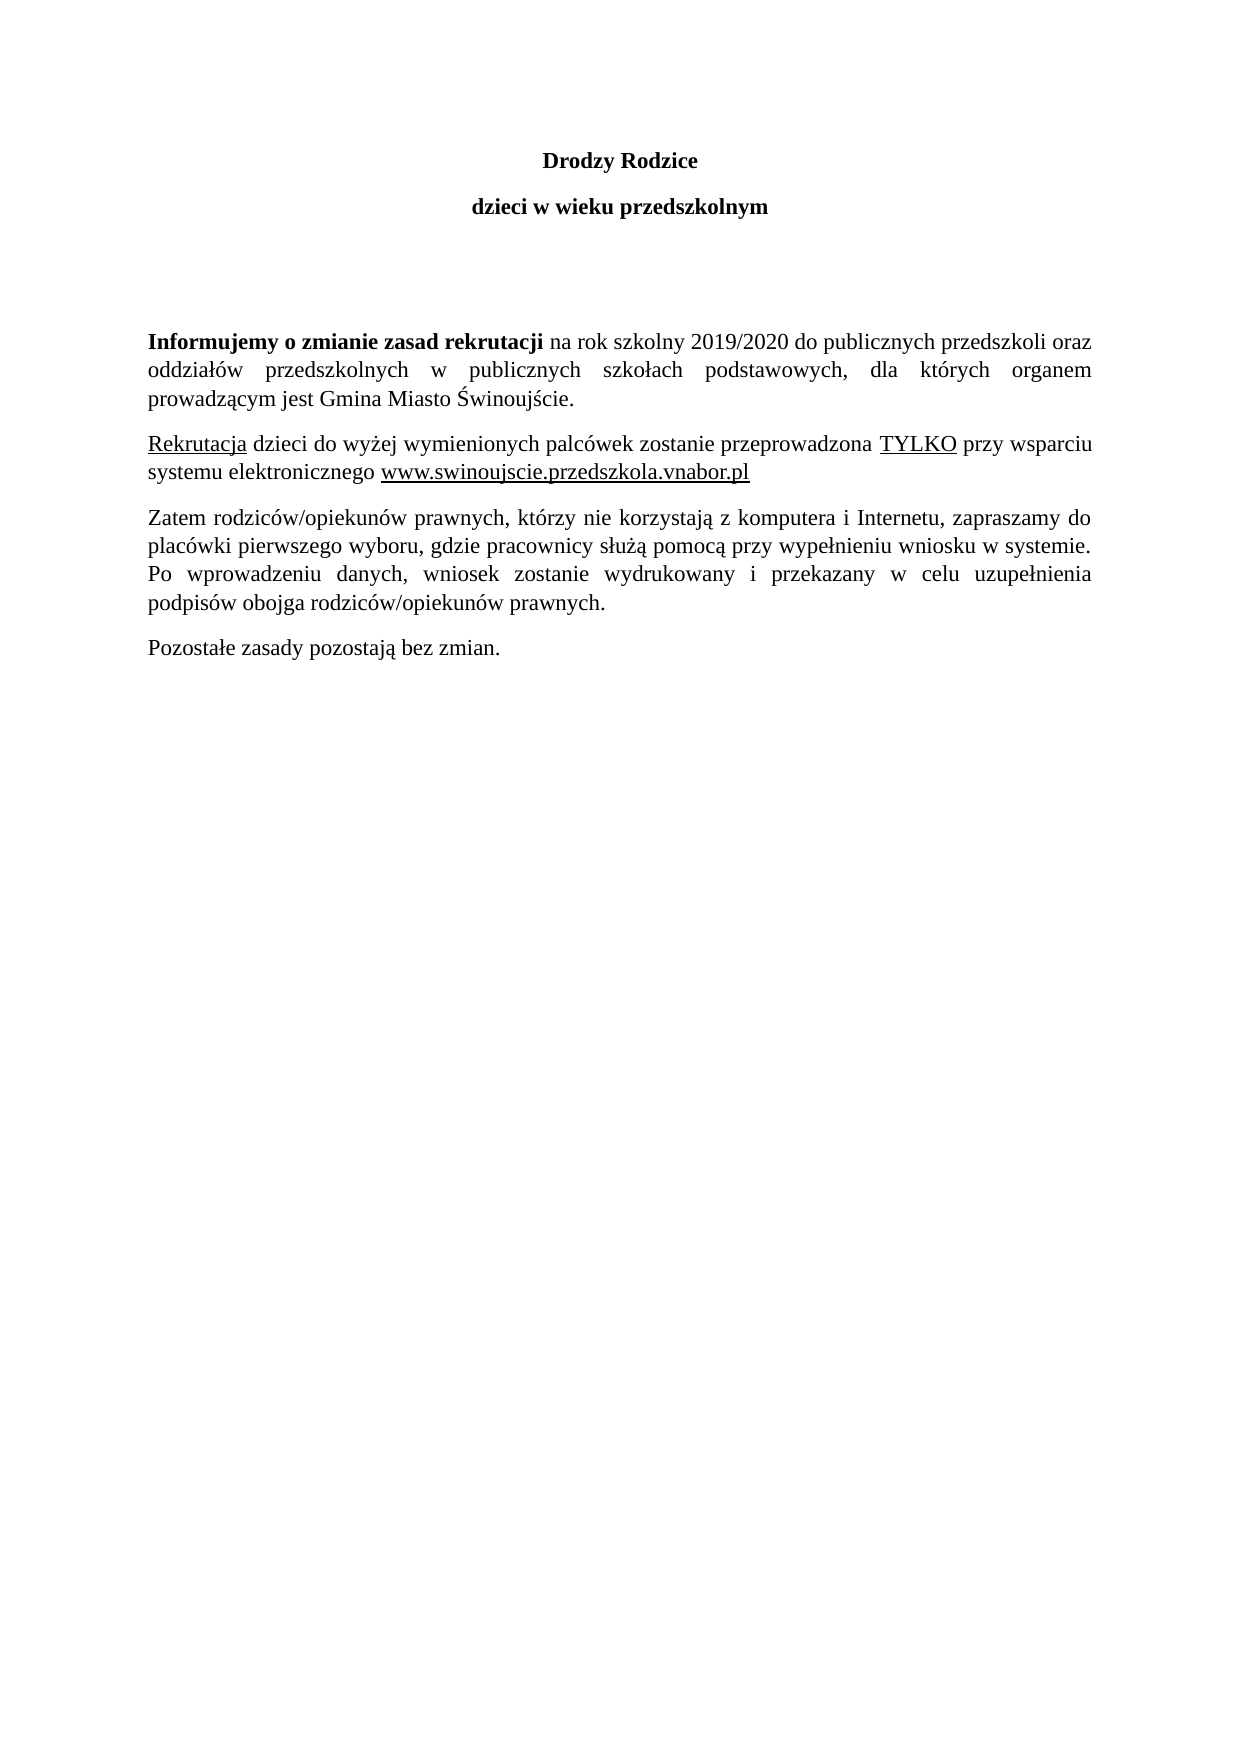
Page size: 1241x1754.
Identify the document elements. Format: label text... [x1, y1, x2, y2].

text dzieci w wieku przedszkolnym [148, 193, 1093, 219]
text Rekrutacja dzieci do wyżej wymienionych palcówek zostanie przeprowadzona TYLKO przy wsparciu systemu elektronicznego www.swinoujscie.przedszkola.vnabor.pl [148, 430, 1093, 485]
text Zatem rodziców/opiekunów prawnych, którzy nie korzystają z komputera i Internetu, zapraszamy do placówki pierwszego wyboru, gdzie pracownicy służą pomocą przy wypełnieniu wniosku w systemie. Po wprowadzeniu danych, wniosek zostanie wydrukowany i przekazany w celu uzupełnienia podpisów obojga rodziców/opiekunów prawnych. [148, 503, 1093, 615]
text Drodzy Rodzice [148, 148, 1093, 174]
text Pozostałe zasady pozostają bez zmian. [148, 634, 1093, 660]
text Informujemy o zmianie zasad rekrutacji na rok szkolny 2019/2020 do publicznych przedszkoli oraz oddziałów przedszkolnych w publicznych szkołach podstawowych, dla których organem prowadzącym jest Gmina Miasto Świnoujście. [148, 328, 1093, 411]
